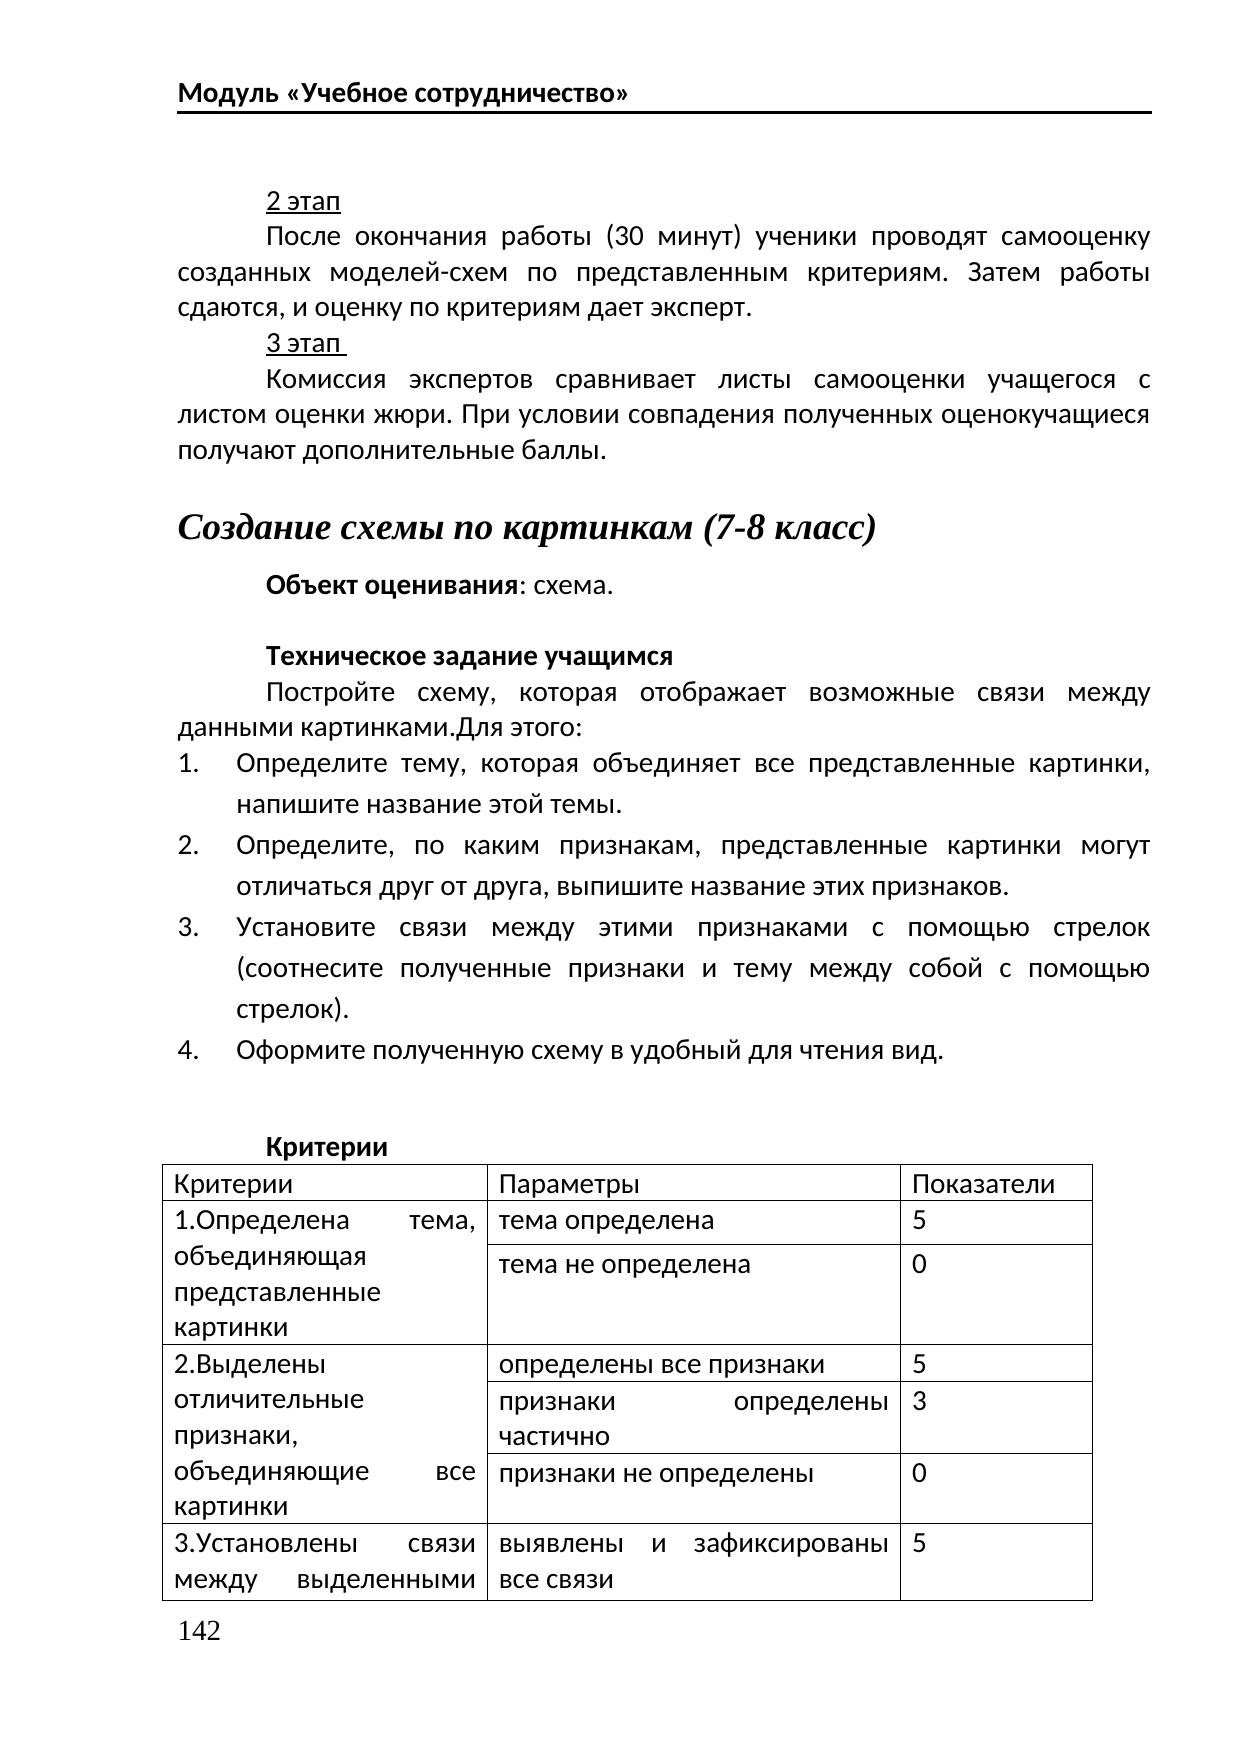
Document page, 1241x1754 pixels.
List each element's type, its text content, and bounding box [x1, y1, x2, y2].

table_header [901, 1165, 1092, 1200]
list Оформите полученную схему в удобный для чтения вид. [177, 1031, 1152, 1066]
subtitle Создание схемы по картинкам (7-8 класс) [177, 504, 1152, 547]
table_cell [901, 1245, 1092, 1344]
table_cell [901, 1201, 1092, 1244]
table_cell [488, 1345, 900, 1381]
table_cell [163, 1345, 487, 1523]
text После окончания работы (30 минут) ученики проводят самооценку созданных моделей-схем по представленным критериям. Затем работы сдаются, и оценку по критериям дает эксперт. [177, 217, 1152, 324]
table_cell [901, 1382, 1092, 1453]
text Комиссия экспертов сравнивает листы самооценки учащегося с листом оценки жюри. При условии совпадения полученных оценокучащиеся получают дополнительные баллы. [177, 360, 1152, 467]
list Определите, по каким признакам, представленные картинки могут отличаться друг от друга, выпишите название этих признаков. [177, 826, 1152, 903]
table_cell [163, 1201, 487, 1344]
text Критерии [177, 1128, 1152, 1164]
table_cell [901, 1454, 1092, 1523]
text Техническое задание учащимся [177, 637, 1152, 673]
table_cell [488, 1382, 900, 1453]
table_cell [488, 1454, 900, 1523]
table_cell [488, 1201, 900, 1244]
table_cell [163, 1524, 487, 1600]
text 3 этап [177, 324, 1152, 360]
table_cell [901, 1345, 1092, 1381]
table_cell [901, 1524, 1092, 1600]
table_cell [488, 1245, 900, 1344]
text 2 этап [177, 182, 1152, 217]
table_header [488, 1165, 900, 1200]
list Установите связи между этими признаками с помощью стрелок (соотнесите полученные признаки и тему между собой с помощью стрелок). [177, 908, 1152, 1025]
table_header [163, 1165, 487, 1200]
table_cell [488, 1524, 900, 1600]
list Определите тему, которая объединяет все представленные картинки, напишите название этой темы. [177, 744, 1152, 821]
text Постройте схему, которая отображает возможные связи между данными картинками.Для этого: [177, 673, 1152, 744]
text Объект оценивания: схема. [177, 566, 1152, 602]
